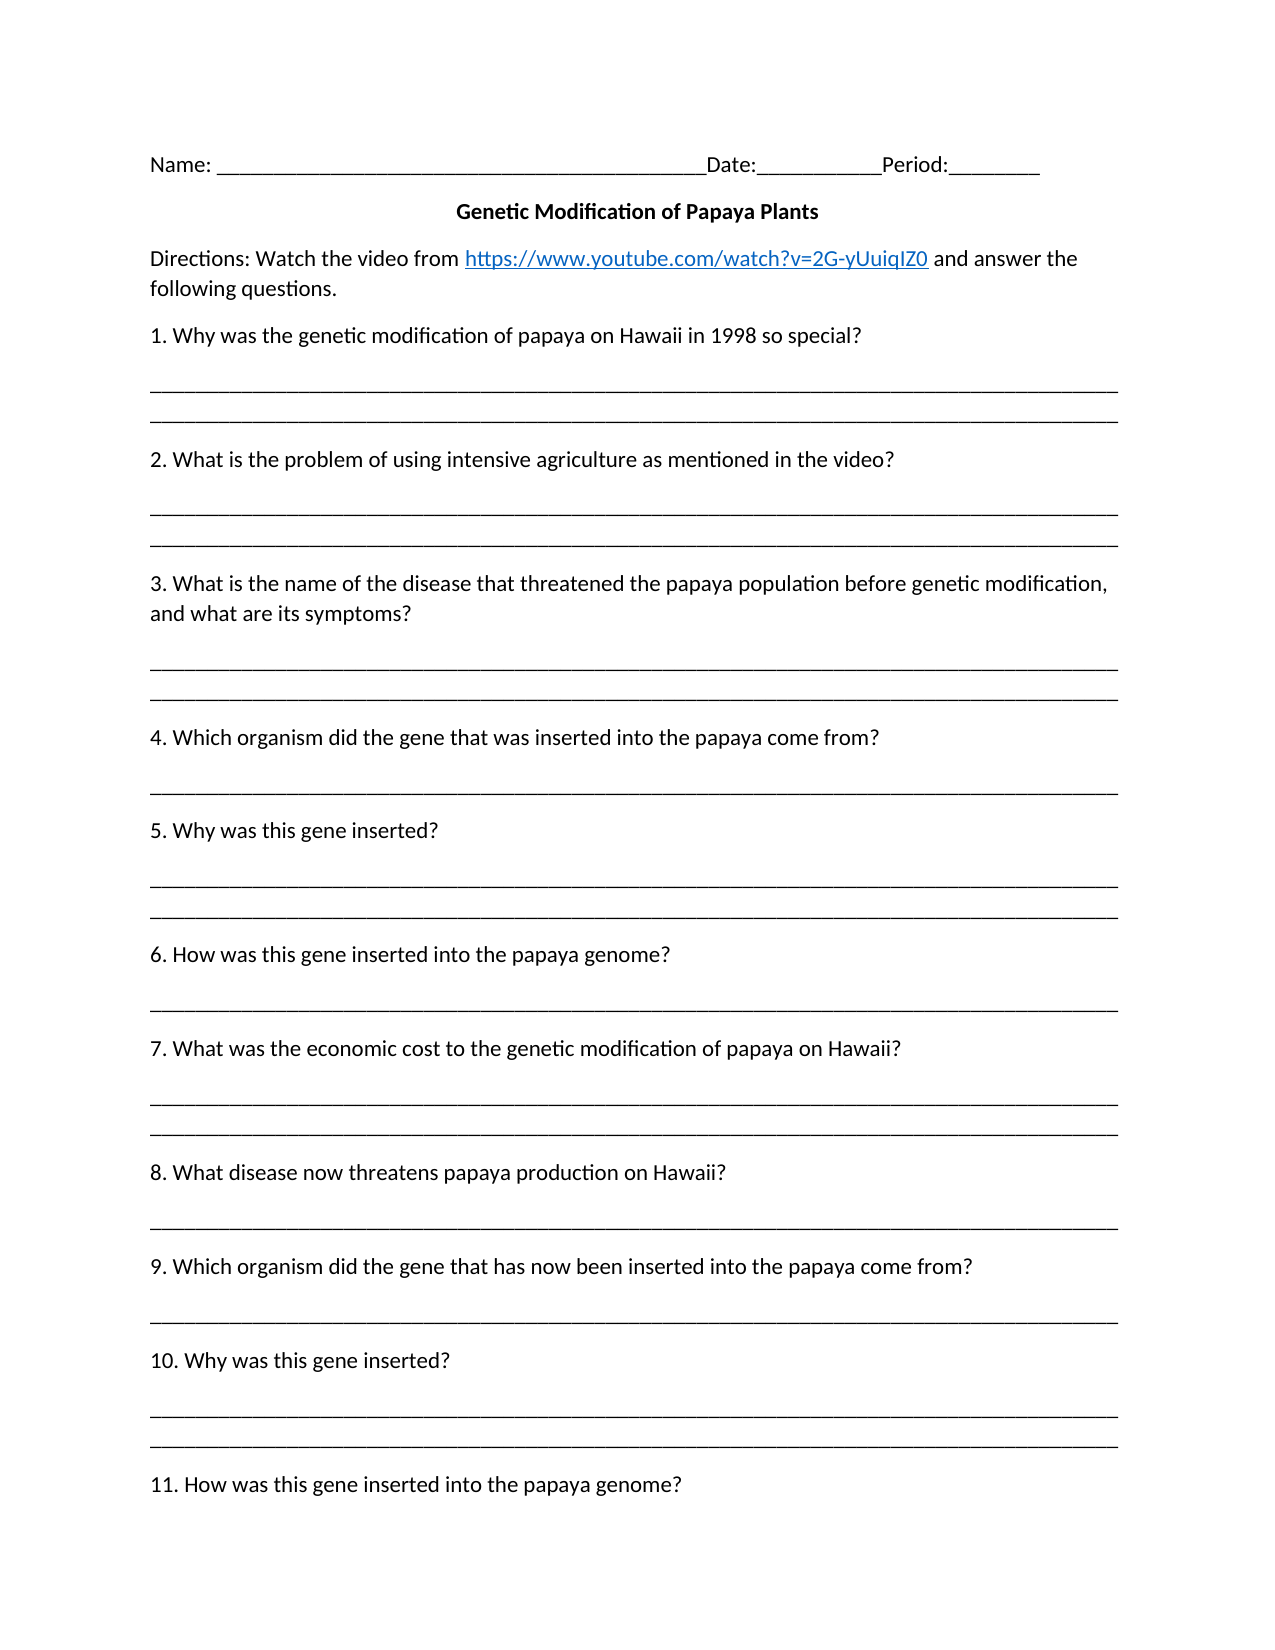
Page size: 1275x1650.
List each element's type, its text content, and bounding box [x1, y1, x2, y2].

text 8. What disease now threatens papaya production on Hawaii? [150, 1158, 1125, 1186]
text Name: ___________________________________________Date:___________Period:________ [150, 150, 1125, 178]
text 1. Why was the genetic modification of papaya on Hawaii in 1998 so special? [150, 321, 1125, 349]
text 2. What is the problem of using intensive agriculture as mentioned in the video? [150, 445, 1125, 473]
text 7. What was the economic cost to the genetic modification of papaya on Hawaii? [150, 1034, 1125, 1062]
text 11. How was this gene inserted into the papaya genome? [150, 1470, 1125, 1498]
text Directions: Watch the video from https://www.youtube.com/watch?v=2G-yUuiqIZ0 and answer the following questions. [150, 244, 1125, 302]
text __________________________________________________________________________________________________________________________________________________________________________ [150, 863, 1125, 922]
text 9. Which organism did the gene that has now been inserted into the papaya come from? [150, 1252, 1125, 1280]
text Genetic Modification of Papaya Plants [150, 197, 1125, 225]
text _____________________________________________________________________________________ [150, 1205, 1125, 1233]
text __________________________________________________________________________________________________________________________________________________________________________ [150, 646, 1125, 704]
text 5. Why was this gene inserted? [150, 817, 1125, 845]
text __________________________________________________________________________________________________________________________________________________________________________ [150, 492, 1125, 550]
text __________________________________________________________________________________________________________________________________________________________________________ [150, 368, 1125, 426]
text __________________________________________________________________________________________________________________________________________________________________________ [150, 1081, 1125, 1139]
text _____________________________________________________________________________________ [150, 987, 1125, 1016]
text _____________________________________________________________________________________ [150, 1299, 1125, 1327]
text __________________________________________________________________________________________________________________________________________________________________________ [150, 1393, 1125, 1451]
text 3. What is the name of the disease that threatened the papaya population before genetic modification, and what are its symptoms? [150, 569, 1125, 627]
text 6. How was this gene inserted into the papaya genome? [150, 941, 1125, 969]
text _____________________________________________________________________________________ [150, 770, 1125, 798]
text 10. Why was this gene inserted? [150, 1346, 1125, 1374]
text 4. Which organism did the gene that was inserted into the papaya come from? [150, 723, 1125, 751]
